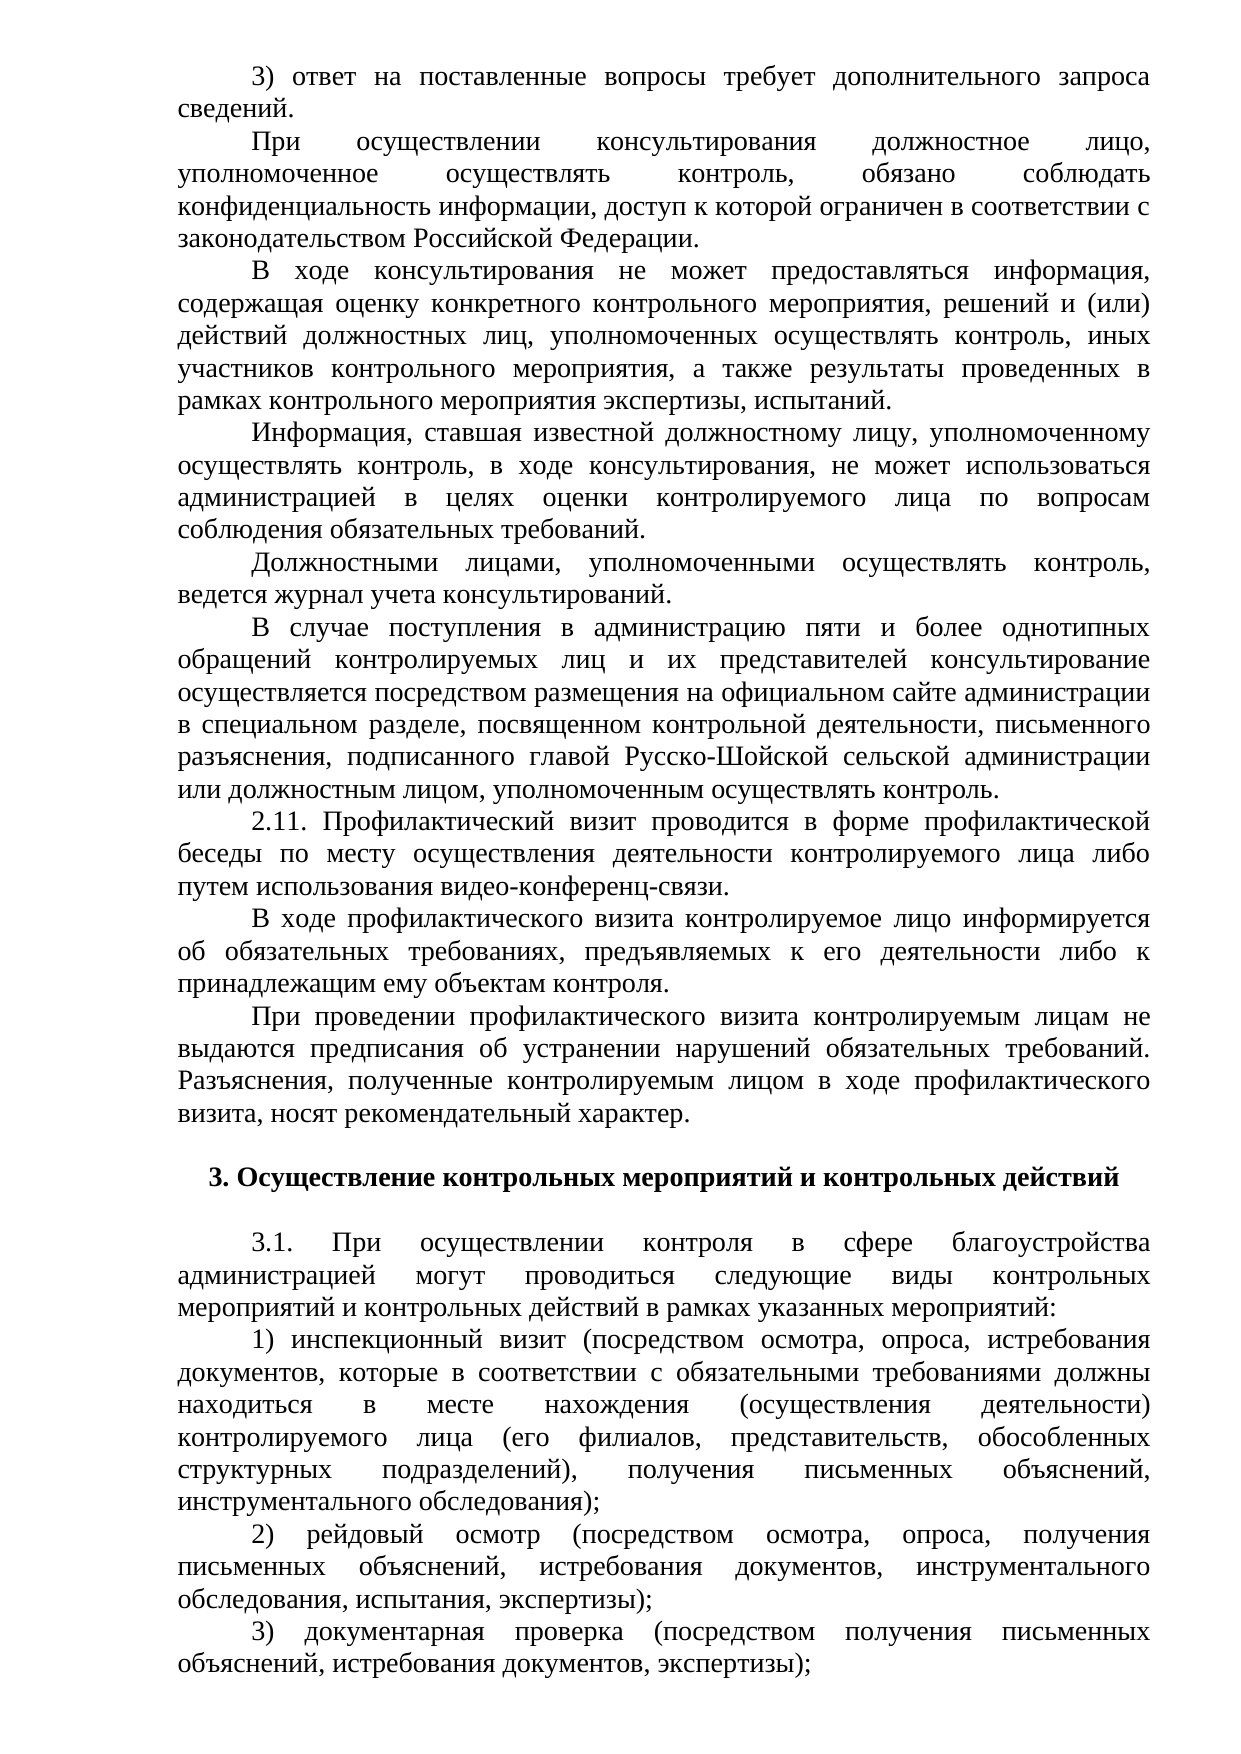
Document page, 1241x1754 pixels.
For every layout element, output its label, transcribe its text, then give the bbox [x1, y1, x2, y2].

text Информация, ставшая известной должностному лицу, уполномоченному осуществлять контроль, в ходе консультирования, не может использоваться администрацией в целях оценки контролируемого лица по вопросам соблюдения обязательных требований. [177, 415, 1152, 545]
text В случае поступления в администрацию пяти и более однотипных обращений контролируемых лиц и их представителей консультирование осуществляется посредством размещения на официальном сайте администрации в специальном разделе, посвященном контрольной деятельности, письменного разъяснения, подписанного главой Русско-Шойской сельской администрации или должностным лицом, уполномоченным осуществлять контроль. [177, 610, 1152, 804]
text 1) инспекционный визит (посредством осмотра, опроса, истребования документов, которые в соответствии с обязательными требованиями должны находиться в месте нахождения (осуществления деятельности) контролируемого лица (его филиалов, представительств, обособленных структурных подразделений), получения письменных объяснений, инструментального обследования); [177, 1322, 1152, 1517]
text В ходе профилактического визита контролируемое лицо информируется об обязательных требованиях, предъявляемых к его деятельности либо к принадлежащим ему объектам контроля. [177, 901, 1152, 998]
text 2.11. Профилактический визит проводится в форме профилактической беседы по месту осуществления деятельности контролируемого лица либо путем использования видео-конференц-связи. [177, 804, 1152, 901]
text В ходе консультирования не может предоставляться информация, содержащая оценку конкретного контрольного мероприятия, решений и (или) действий должностных лиц, уполномоченных осуществлять контроль, иных участников контрольного мероприятия, а также результаты проведенных в рамках контрольного мероприятия экспертизы, испытаний. [177, 253, 1152, 415]
text 3.1. При осуществлении контроля в сфере благоустройства администрацией могут проводиться следующие виды контрольных мероприятий и контрольных действий в рамках указанных мероприятий: [177, 1225, 1152, 1322]
text 3) документарная проверка (посредством получения письменных объяснений, истребования документов, экспертизы); [177, 1614, 1152, 1679]
text 2) рейдовый осмотр (посредством осмотра, опроса, получения письменных объяснений, истребования документов, инструментального обследования, испытания, экспертизы); [177, 1517, 1152, 1614]
text Должностными лицами, уполномоченными осуществлять контроль, ведется журнал учета консультирований. [177, 545, 1152, 610]
text При осуществлении консультирования должностное лицо, уполномоченное осуществлять контроль, обязано соблюдать конфиденциальность информации, доступ к которой ограничен в соответствии с законодательством Российской Федерации. [177, 124, 1152, 253]
text 3. Осуществление контрольных мероприятий и контрольных действий [177, 1161, 1152, 1193]
text 3) ответ на поставленные вопросы требует дополнительного запроса сведений. [177, 59, 1152, 124]
text При проведении профилактического визита контролируемым лицам не выдаются предписания об устранении нарушений обязательных требований. Разъяснения, полученные контролируемым лицом в ходе профилактического визита, носят рекомендательный характер. [177, 998, 1152, 1128]
